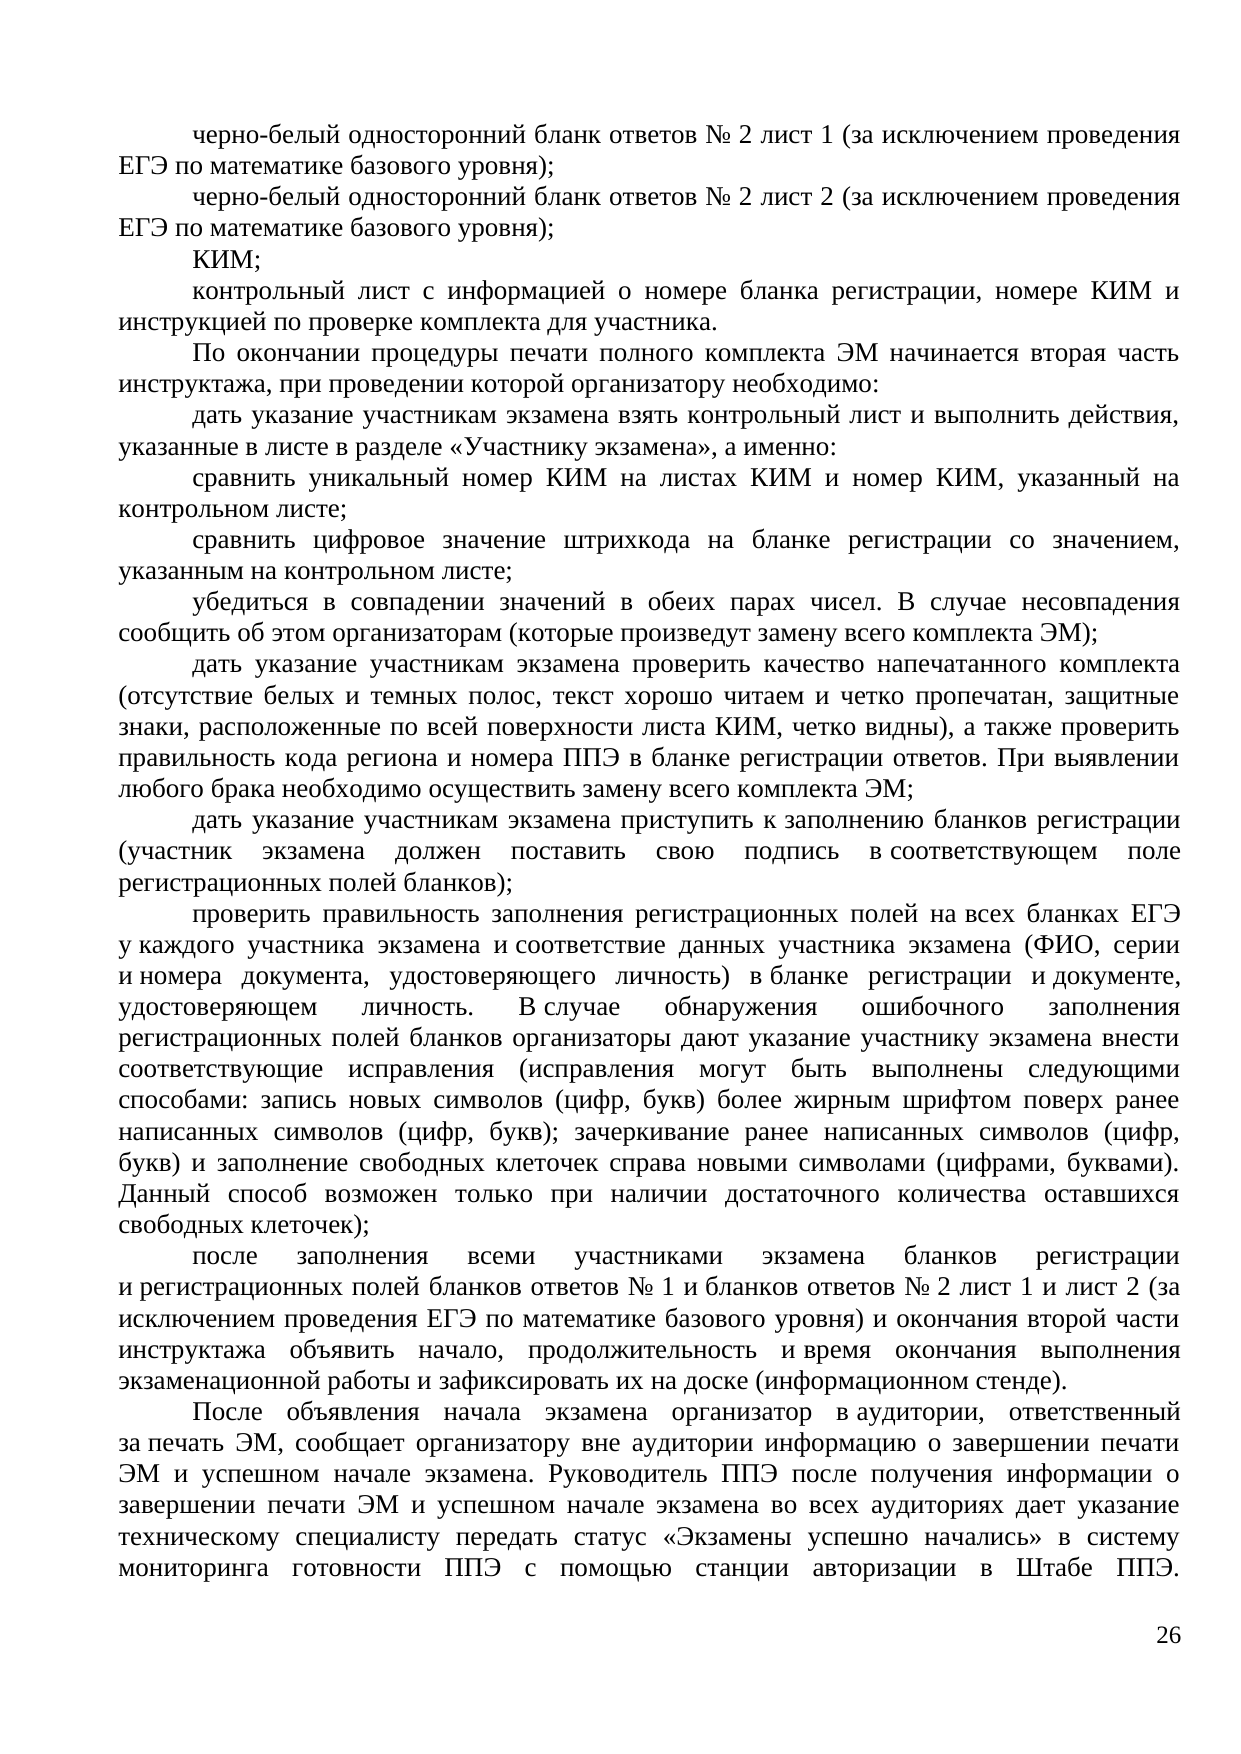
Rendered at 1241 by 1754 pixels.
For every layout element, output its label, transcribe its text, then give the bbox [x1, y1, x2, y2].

text По окончании процедуры печати полного комплекта ЭМ начинается вторая часть инструктажа, при проведении которой организатору необходимо: [118, 336, 1181, 398]
text сравнить уникальный номер КИМ на листах КИМ и номер КИМ, указанный на контрольном листе; [118, 461, 1181, 523]
text проверить правильность заполнения регистрационных полей на всех бланках ЕГЭ у каждого участника экзамена и соответствие данных участника экзамена (ФИО, серии и номера документа, удостоверяющего личность) в бланке регистрации и документе, удостоверяющем личность. В случае обнаружения ошибочного заполнения регистрационных полей бланков организаторы дают указание участнику экзамена внести соответствующие исправления (исправления могут быть выполнены следующими способами: запись новых символов (цифр, букв) более жирным шрифтом поверх ранее написанных символов (цифр, букв); зачеркивание ранее написанных символов (цифр, букв) и заполнение свободных клеточек справа новыми символами (цифрами, буквами). Данный способ возможен только при наличии достаточного количества оставшихся свободных клеточек); [118, 897, 1181, 1239]
text дать указание участникам экзамена проверить качество напечатанного комплекта (отсутствие белых и темных полос, текст хорошо читаем и четко пропечатан, защитные знаки, расположенные по всей поверхности листа КИМ, четко видны), а также проверить правильность кода региона и номера ППЭ в бланке регистрации ответов. При выявлении любого брака необходимо осуществить замену всего комплекта ЭМ; [118, 648, 1181, 803]
text после заполнения всеми участниками экзамена бланков регистрации и регистрационных полей бланков ответов № 1 и бланков ответов № 2 лист 1 и лист 2 (за исключением проведения ЕГЭ по математике базового уровня) и окончания второй части инструктажа объявить начало, продолжительность и время окончания выполнения экзаменационной работы и зафиксировать их на доске (информационном стенде). [118, 1239, 1181, 1395]
text сравнить цифровое значение штрихкода на бланке регистрации со значением, указанным на контрольном листе; [118, 523, 1181, 585]
text дать указание участникам экзамена взять контрольный лист и выполнить действия, указанные в листе в разделе «Участнику экзамена», а именно: [118, 398, 1181, 461]
text КИМ; [118, 243, 1181, 274]
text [118, 1395, 1181, 1582]
text черно-белый односторонний бланк ответов № 2 лист 1 (за исключением проведения ЕГЭ по математике базового уровня); [118, 118, 1181, 180]
text черно-белый односторонний бланк ответов № 2 лист 2 (за исключением проведения ЕГЭ по математике базового уровня); [118, 180, 1181, 243]
text дать указание участникам экзамена приступить к заполнению бланков регистрации (участник экзамена должен поставить свою подпись в соответствующем поле регистрационных полей бланков); [118, 803, 1181, 897]
text контрольный лист с информацией о номере бланка регистрации, номере КИМ и инструкцией по проверке комплекта для участника. [118, 274, 1181, 336]
text убедиться в совпадении значений в обеих парах чисел. В случае несовпадения сообщить об этом организаторам (которые произведут замену всего комплекта ЭМ); [118, 585, 1181, 648]
